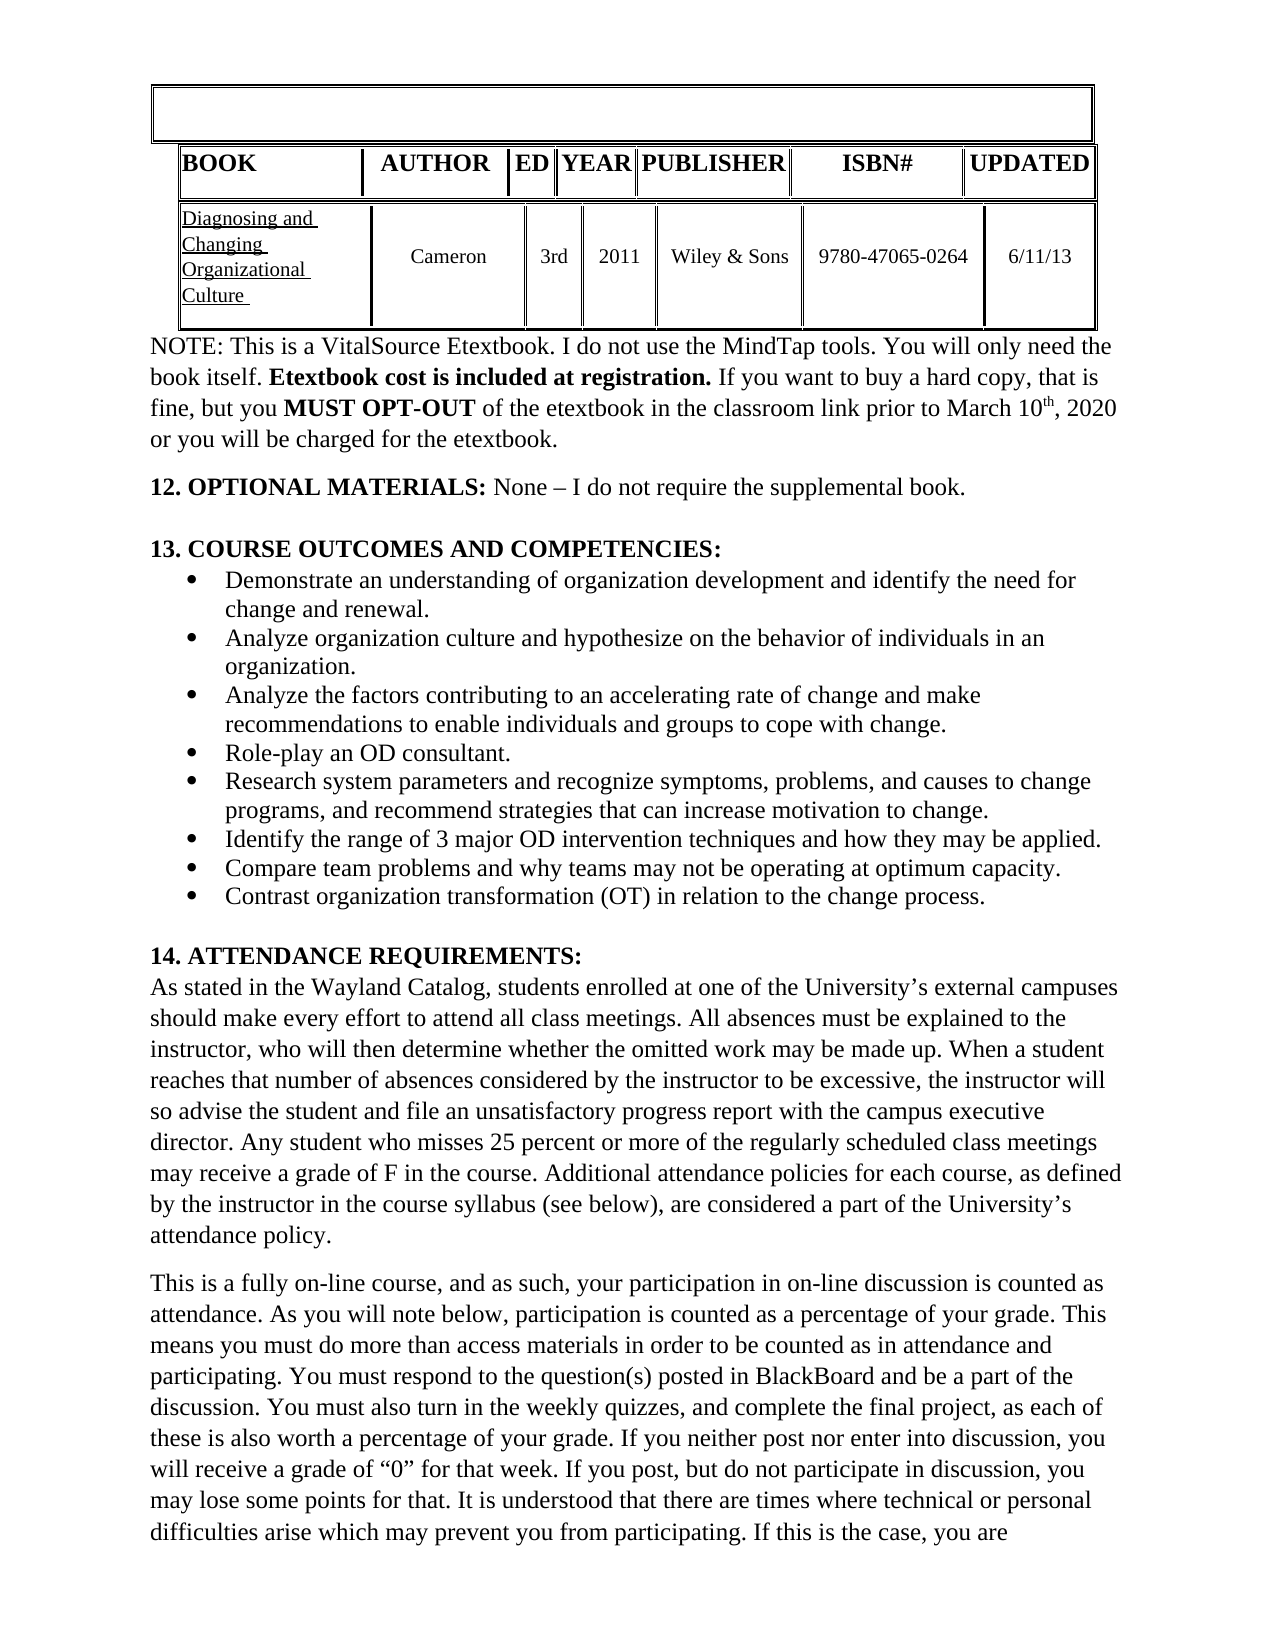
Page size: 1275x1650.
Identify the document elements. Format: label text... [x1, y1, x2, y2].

table_header 2011 [583, 204, 657, 328]
list Compare team problems and why teams may not be operating at optimum capacity. [187, 853, 1125, 881]
table_header 9780-47065-0264 [803, 202, 984, 328]
table_header AUTHOR [362, 147, 508, 197]
list Contrast organization transformation (OT) in relation to the change process. [187, 881, 1125, 910]
table_header UPDATED [964, 147, 1094, 197]
text NOTE: This is a VitalSource Etextbook. I do not use the MindTap tools. You will only need the book itself. Etextbook cost is included at registration. If you want to buy a hard copy, that is fine, but you MUST OPT-OUT of the etextbook in the classroom link prior to March 10th, 2020 or you will be charged for the etextbook. [150, 331, 1125, 453]
list Identify the range of 3 major OD intervention techniques and how they may be applied. [187, 824, 1125, 853]
table_header ISBN# [791, 147, 964, 197]
subtitle 13. COURSE OUTCOMES AND COMPETENCIES: [150, 534, 1125, 563]
table_header Diagnosing and Changing Organizational Culture [181, 204, 371, 328]
table_header Cameron [371, 204, 526, 328]
list Analyze the factors contributing to an accelerating rate of change and make recommendations to enable individuals and groups to cope with change. [187, 680, 1125, 738]
table_header 6/11/13 [984, 204, 1094, 328]
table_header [154, 88, 1091, 140]
list Demonstrate an understanding of organization development and identify the need for change and renewal. [187, 565, 1125, 623]
text As stated in the Wayland Catalog, students enrolled at one of the University’s external campuses should make every effort to attend all class meetings. All absences must be explained to the instructor, who will then determine whether the omitted work may be made up. When a student reaches that number of absences considered by the instructor to be excessive, the instructor will so advise the student and file an unsatisfactory progress report with the campus executive director. Any student who misses 25 percent or more of the regularly scheduled class meetings may receive a grade of F in the course. Additional attendance policies for each course, as defined by the instructor in the course syllabus (see below), are considered a part of the University’s attendance policy. [150, 972, 1125, 1249]
table_header Wiley & Sons [657, 204, 803, 328]
table_header 3rd [526, 204, 582, 328]
table_header PUBLISHER [637, 147, 791, 197]
subtitle 12. OPTIONAL MATERIALS: None – I do not require the supplemental book. [150, 472, 1125, 501]
table_header BOOK [181, 147, 362, 197]
list Research system parameters and recognize symptoms, problems, and causes to change programs, and recommend strategies that can increase motivation to change. [187, 766, 1125, 824]
table_header YEAR [556, 147, 637, 197]
list Role-play an OD consultant. [187, 738, 1125, 766]
list Analyze organization culture and hypothesize on the behavior of individuals in an organization. [187, 623, 1125, 680]
subtitle 14. ATTENDANCE REQUIREMENTS: [150, 941, 1125, 970]
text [150, 1268, 1125, 1545]
table_header ED [508, 145, 556, 197]
